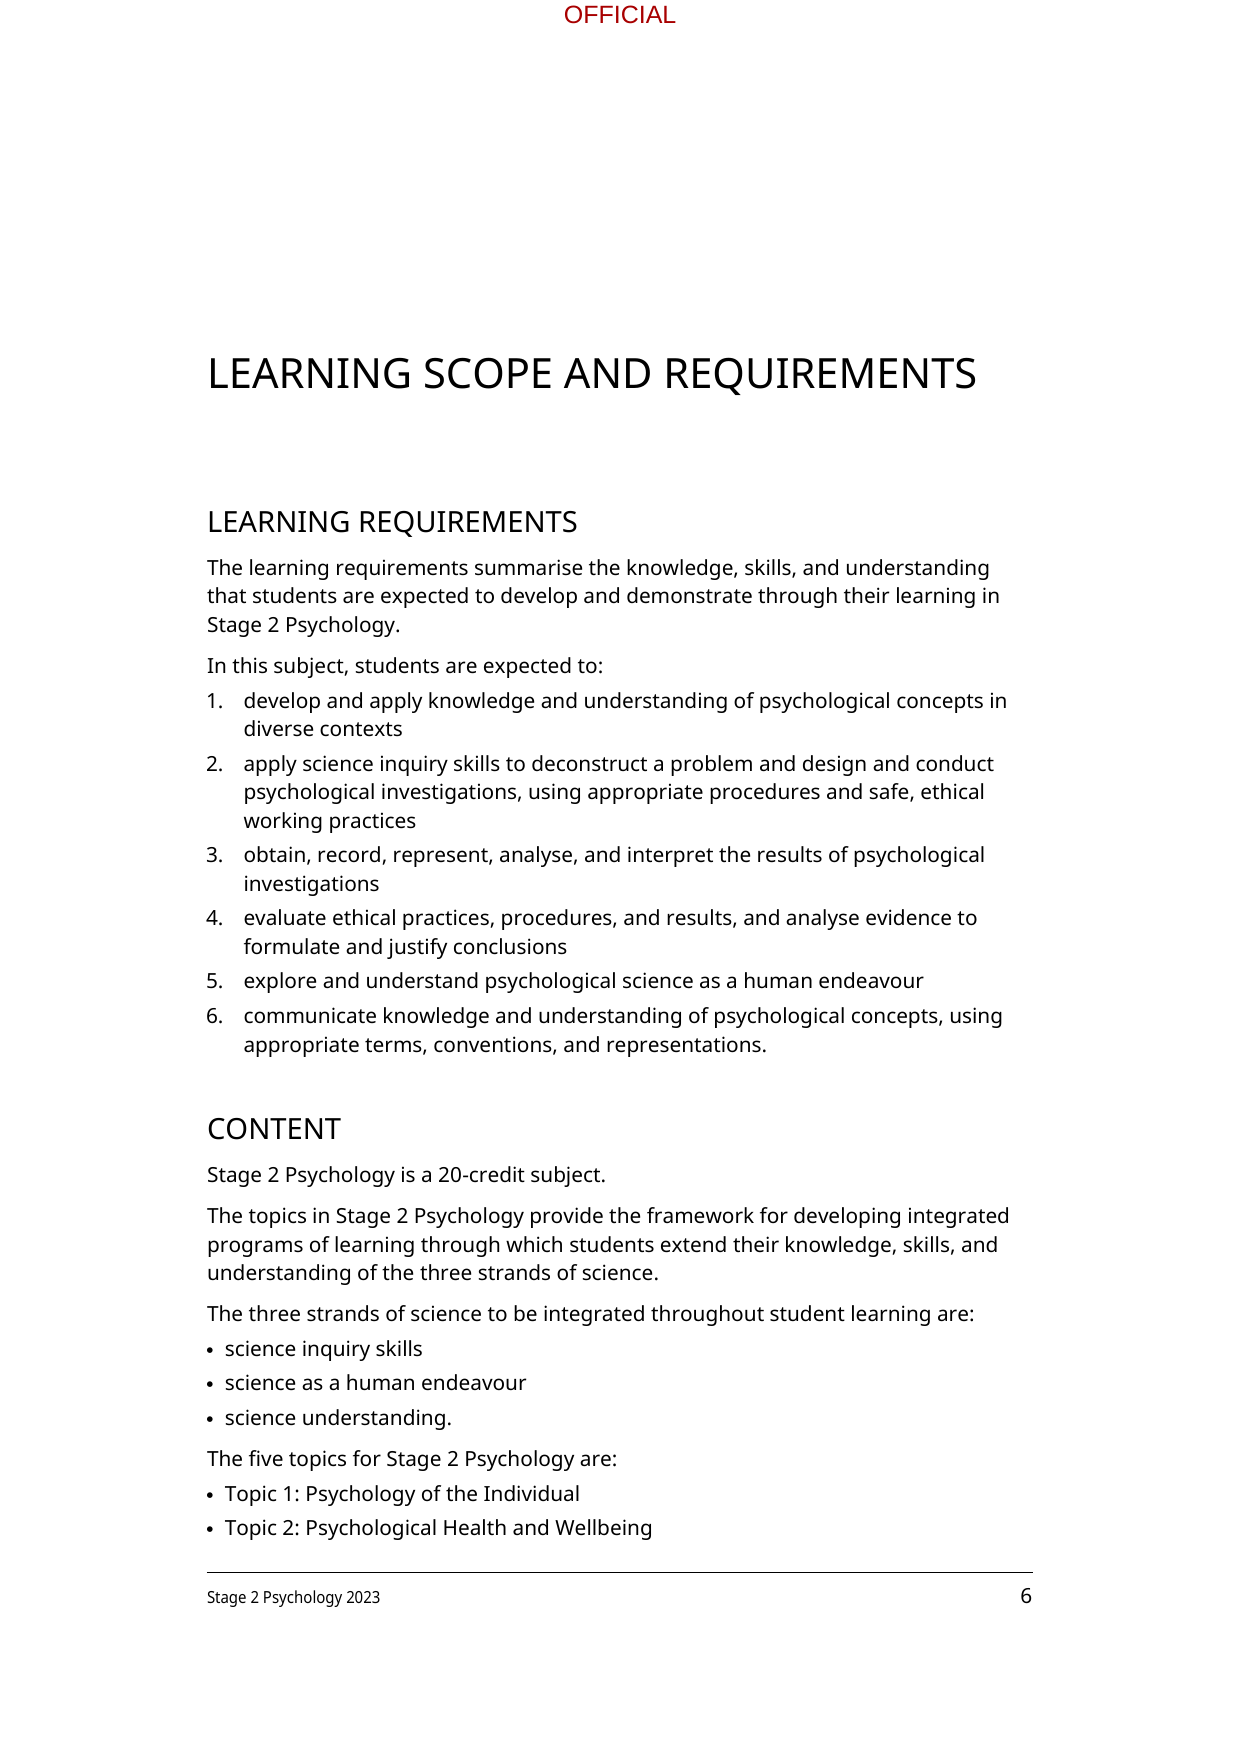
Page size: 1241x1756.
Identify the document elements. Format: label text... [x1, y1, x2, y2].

text The three strands of science to be integrated throughout student learning are: [207, 1299, 1033, 1328]
list evaluate ethical practices, procedures, and results, and analyse evidence to formulate and justify conclusions [206, 903, 1033, 960]
text The topics in Stage 2 Psychology provide the framework for developing integrated programs of learning through which students extend their knowledge, skills, and understanding of the three strands of science. [207, 1201, 1033, 1287]
text Stage 2 Psychology is a 20-credit subject. [207, 1160, 1033, 1189]
text Topic 1: Psychology of the Individual [207, 1479, 1033, 1507]
text science inquiry skills [207, 1334, 1033, 1362]
text The learning requirements summarise the knowledge, skills, and understanding that students are expected to develop and demonstrate through their learning in Stage 2 Psychology. [207, 553, 1033, 638]
text science understanding. [207, 1403, 1033, 1432]
text Topic 2: Psychological Health and Wellbeing [207, 1513, 1033, 1542]
list apply science inquiry skills to deconstruct a problem and design and conduct psychological investigations, using appropriate procedures and safe, ethical working practices [206, 749, 1033, 834]
list develop and apply knowledge and understanding of psychological concepts in diverse contexts [206, 686, 1033, 743]
text The five topics for Stage 2 Psychology are: [207, 1444, 1033, 1473]
list explore and understand psychological science as a human endeavour [206, 967, 1033, 995]
text Learning scope and requirements [207, 344, 1033, 401]
list communicate knowledge and understanding of psychological concepts, using appropriate terms, conventions, and representations. [206, 1001, 1033, 1058]
text Content [207, 1108, 1033, 1148]
text Learning requirements [207, 501, 1033, 541]
list obtain, record, represent, analyse, and interpret the results of psychological investigations [206, 840, 1033, 897]
text science as a human endeavour [207, 1368, 1033, 1397]
text In this subject, students are expected to: [207, 651, 1033, 679]
